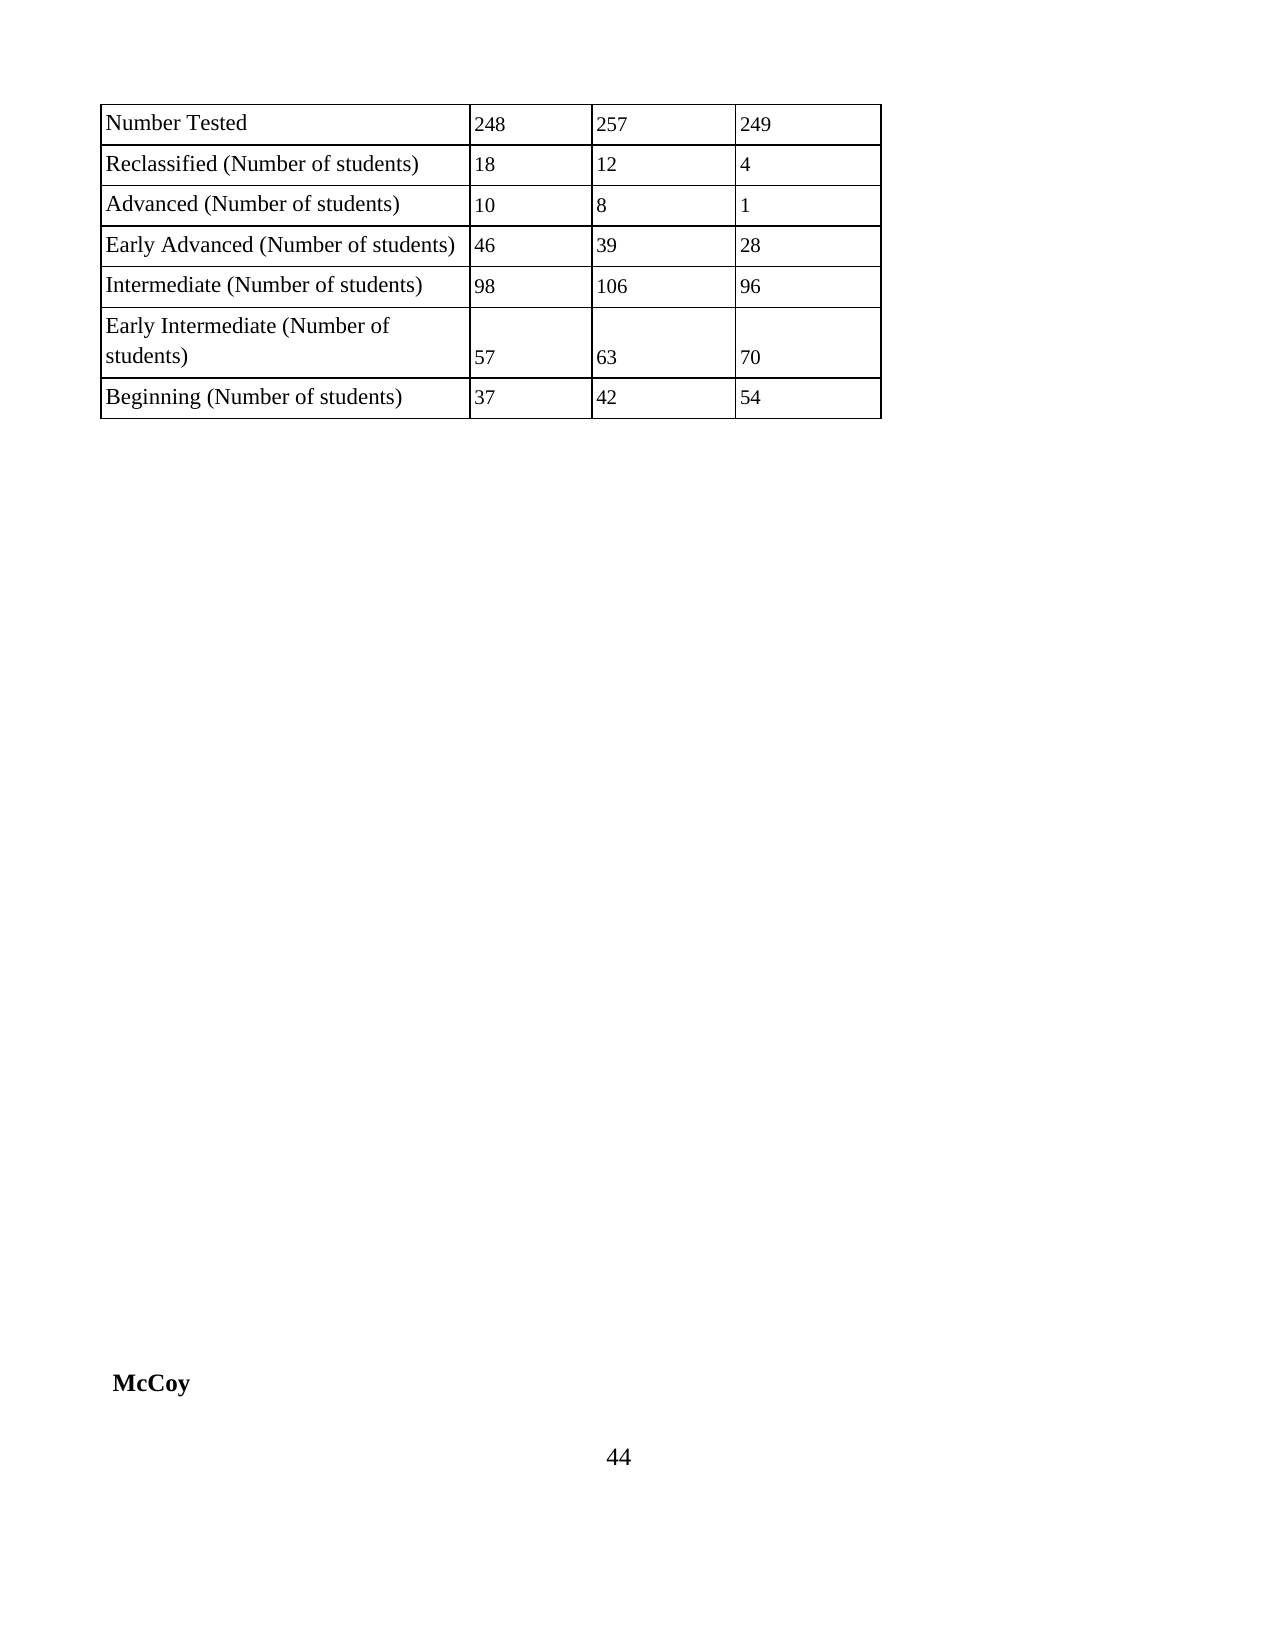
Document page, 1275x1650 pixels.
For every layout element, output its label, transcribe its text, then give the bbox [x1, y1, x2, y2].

table_cell Reclassified (Number of students) [102, 146, 469, 185]
table_cell 57 [471, 308, 591, 377]
table_cell Early Advanced (Number of students) [102, 227, 469, 266]
table_cell 46 [471, 227, 591, 266]
table_cell 4 [736, 146, 880, 185]
table_cell 70 [736, 308, 880, 377]
table_cell 28 [736, 227, 880, 266]
table_cell Number Tested [102, 105, 469, 144]
table_cell 98 [471, 267, 591, 306]
table_cell 106 [593, 267, 735, 306]
table_cell 257 [593, 105, 735, 144]
table_cell 39 [593, 227, 735, 266]
table_cell 8 [593, 186, 735, 225]
table_cell Early Intermediate (Number of students) [102, 308, 469, 377]
table_cell 54 [736, 379, 880, 418]
table_cell 12 [593, 146, 735, 185]
table_cell 18 [471, 146, 591, 185]
table_cell 37 [471, 379, 591, 418]
table_cell 248 [471, 105, 591, 144]
table_cell 249 [736, 105, 880, 144]
table_cell 1 [736, 186, 880, 225]
table_cell 63 [593, 308, 735, 377]
table_cell Beginning (Number of students) [102, 379, 469, 418]
table_cell Intermediate (Number of students) [102, 267, 469, 306]
table_cell 96 [736, 267, 880, 306]
table_cell 42 [593, 379, 735, 418]
table_cell Advanced (Number of students) [102, 186, 469, 225]
text McCoy [112, 1368, 1125, 1397]
table_cell 10 [471, 186, 591, 225]
